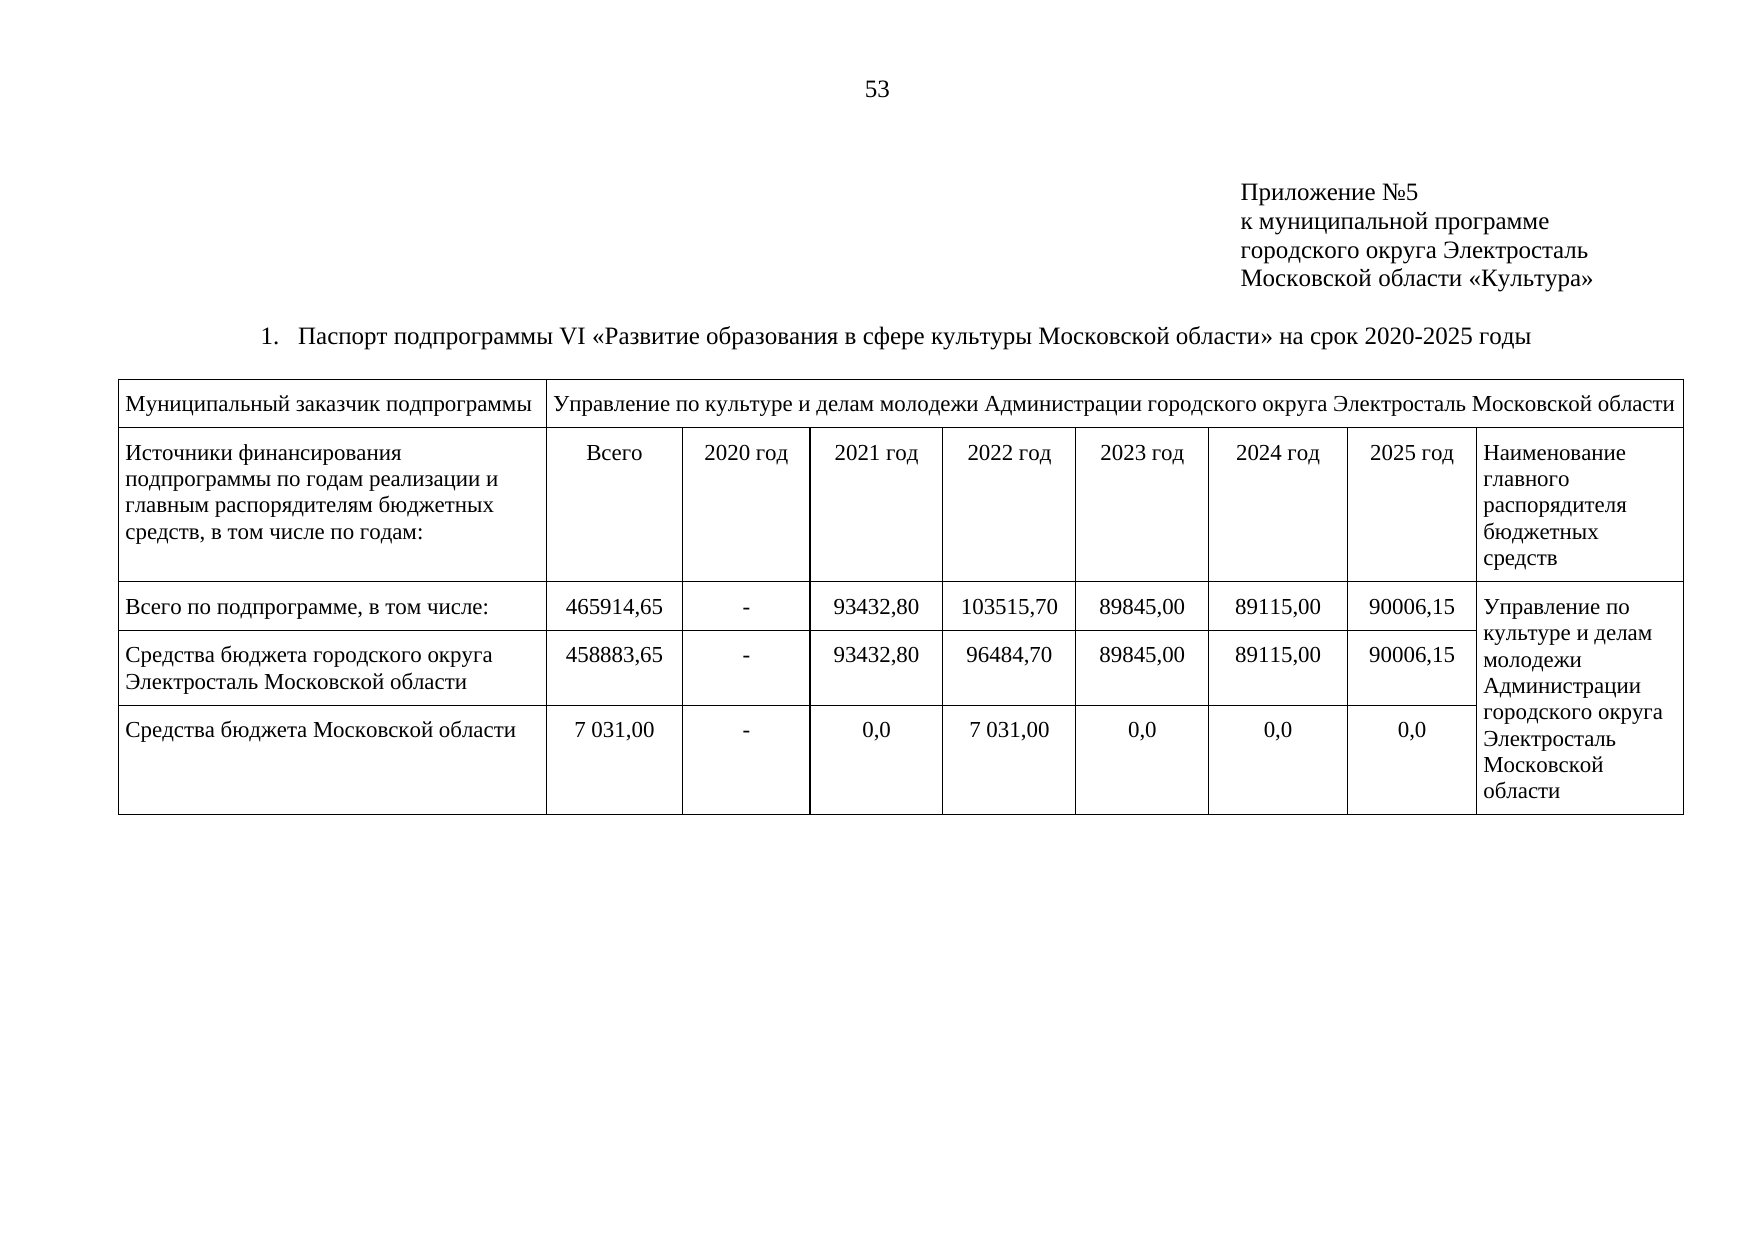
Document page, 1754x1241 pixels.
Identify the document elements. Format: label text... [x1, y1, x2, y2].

table_cell 2020 год [683, 428, 809, 581]
text городского округа Электросталь [118, 235, 1636, 263]
table_cell Всего по подпрограмме, в том числе: [119, 582, 546, 630]
table_cell Источники финансирования подпрограммы по годам реализации и главным распорядителям бюджетных средств, в том числе по годам: [119, 428, 546, 581]
text Московской области «Культура» [118, 263, 1636, 292]
table_cell 0,0 [1209, 706, 1347, 814]
text Приложение №5 [118, 177, 1636, 206]
table_cell Средства бюджета Московской области [119, 706, 546, 814]
table_cell Всего [547, 428, 682, 581]
table_cell Средства бюджета городского округа Электросталь Московской области [119, 631, 546, 705]
table_cell 2023 год [1076, 428, 1208, 581]
table_cell 458883,65 [547, 631, 682, 705]
table_cell Управление по культуре и делам молодежи Администрации городского округа Электросталь Московской области [1477, 582, 1683, 814]
table_header Муниципальный заказчик подпрограммы [119, 380, 546, 427]
table_cell 0,0 [811, 706, 942, 814]
table_cell 2022 год [943, 428, 1075, 581]
list Паспорт подпрограммы VI «Развитие образования в сфере культуры Московской области» на срок 2020-2025 годы [156, 321, 1636, 350]
table_cell 89845,00 [1076, 631, 1208, 705]
table_cell - [683, 706, 809, 814]
table_cell - [683, 631, 809, 705]
table_cell 7 031,00 [547, 706, 682, 814]
table_cell 103515,70 [943, 582, 1075, 630]
table_cell 7 031,00 [943, 706, 1075, 814]
table_cell 465914,65 [547, 582, 682, 630]
text к муниципальной программе [118, 206, 1636, 235]
table_cell Наименование главного распорядителя бюджетных средств [1477, 428, 1683, 581]
table_cell - [683, 582, 809, 630]
table_cell 2021 год [811, 428, 942, 581]
table_cell 96484,70 [943, 631, 1075, 705]
table_cell 89845,00 [1076, 582, 1208, 630]
table_cell 90006,15 [1348, 631, 1476, 705]
table_cell 90006,15 [1348, 582, 1476, 630]
table_cell 2024 год [1209, 428, 1347, 581]
table_header Управление по культуре и делам молодежи Администрации городского округа Электросталь Московской области [547, 380, 1683, 427]
table_cell 0,0 [1076, 706, 1208, 814]
table_cell 89115,00 [1209, 631, 1347, 705]
table_cell 0,0 [1348, 706, 1476, 814]
table_cell 2025 год [1348, 428, 1476, 581]
table_cell 93432,80 [811, 631, 942, 705]
table_cell 93432,80 [811, 582, 942, 630]
table_cell 89115,00 [1209, 582, 1347, 630]
